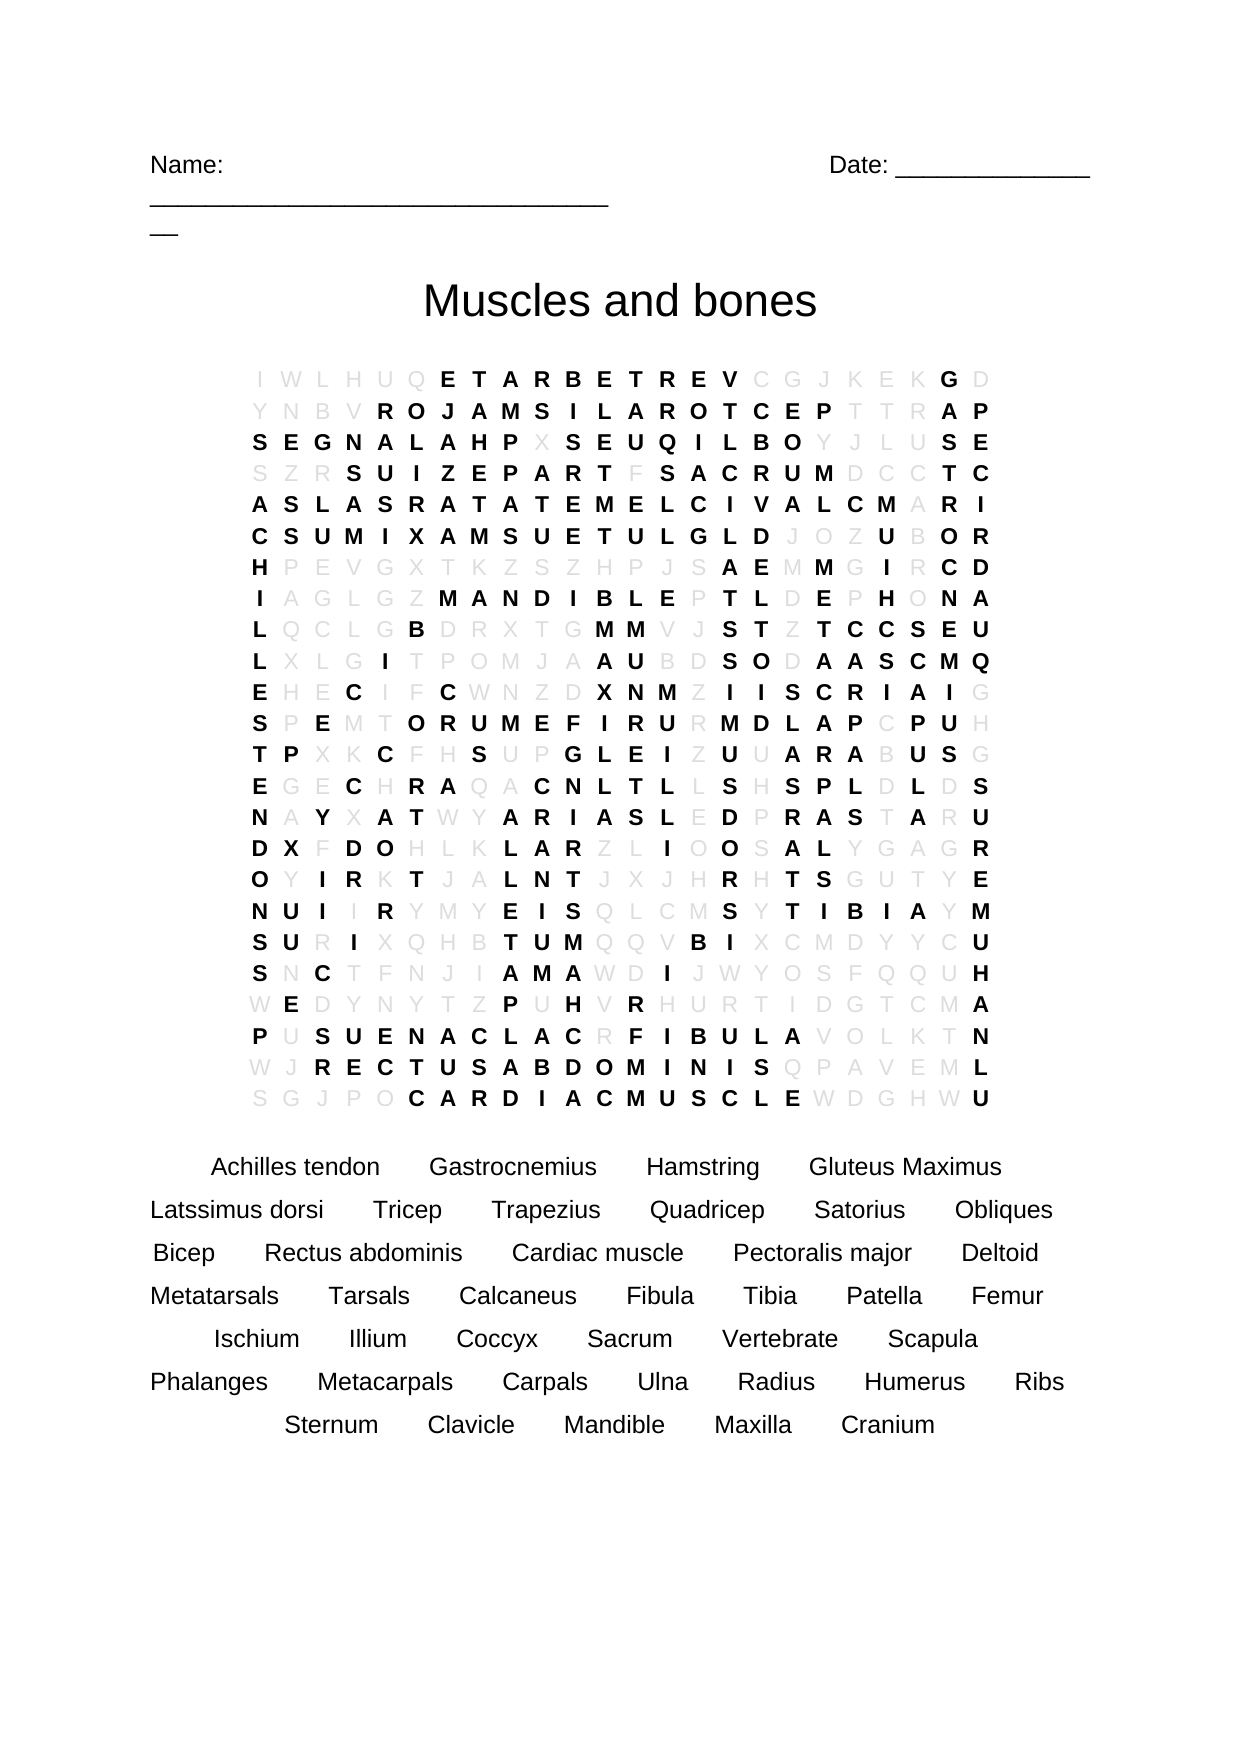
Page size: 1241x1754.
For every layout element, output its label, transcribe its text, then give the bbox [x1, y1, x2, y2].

table_cell T [871, 801, 902, 833]
table_cell Q [401, 926, 432, 958]
table_cell T [432, 989, 463, 1020]
table_cell O [777, 426, 808, 458]
table_cell H [464, 426, 495, 458]
table_cell U [965, 1083, 996, 1114]
table_cell L [307, 645, 338, 676]
table_cell N [965, 1020, 996, 1051]
table_cell Y [840, 833, 871, 864]
table_cell I [307, 895, 338, 926]
table_cell I [369, 520, 401, 551]
table_cell Y [464, 895, 495, 926]
table_header L [307, 364, 338, 395]
table_cell L [902, 770, 933, 801]
table_cell E [558, 489, 589, 520]
table_cell X [369, 926, 401, 958]
table_cell O [589, 1051, 620, 1083]
table_cell A [526, 833, 557, 864]
table_cell N [244, 895, 275, 926]
table_cell L [338, 614, 369, 645]
table_cell C [902, 989, 933, 1020]
table_cell I [338, 895, 369, 926]
table_cell S [902, 614, 933, 645]
table_cell I [558, 395, 589, 426]
table_cell O [683, 833, 714, 864]
table_cell I [558, 583, 589, 614]
table_cell U [620, 645, 651, 676]
table_cell R [464, 1083, 495, 1114]
table_cell U [777, 458, 808, 489]
table_cell T [589, 458, 620, 489]
table_cell D [526, 583, 557, 614]
table_cell S [777, 770, 808, 801]
table_cell S [526, 395, 557, 426]
table_cell Q [651, 426, 683, 458]
table_cell A [432, 426, 463, 458]
table_cell L [683, 770, 714, 801]
table_cell Q [777, 1051, 808, 1083]
table_cell A [808, 801, 839, 833]
table_cell I [965, 489, 996, 520]
table_cell Y [401, 989, 432, 1020]
table_cell Z [840, 520, 871, 551]
table_cell M [965, 895, 996, 926]
table_cell D [307, 989, 338, 1020]
table_cell M [714, 708, 745, 739]
table_header A [495, 364, 526, 395]
table_cell M [495, 645, 526, 676]
table_cell T [464, 489, 495, 520]
table_cell P [432, 645, 463, 676]
table_cell E [651, 583, 683, 614]
table_cell N [934, 583, 965, 614]
table_cell R [714, 864, 745, 895]
table_cell S [244, 1083, 275, 1114]
table_cell I [871, 676, 902, 708]
table_cell X [526, 426, 557, 458]
table_cell U [275, 895, 307, 926]
table_cell R [683, 708, 714, 739]
table_cell R [714, 989, 745, 1020]
table_cell C [589, 1083, 620, 1114]
table_cell Z [495, 551, 526, 583]
table_cell A [495, 770, 526, 801]
table_cell Z [526, 676, 557, 708]
table_cell N [401, 958, 432, 989]
table_cell G [369, 551, 401, 583]
table_cell O [401, 395, 432, 426]
table_cell T [745, 614, 777, 645]
table_cell I [871, 895, 902, 926]
table_cell Y [401, 895, 432, 926]
table_cell K [464, 833, 495, 864]
table_cell U [965, 926, 996, 958]
table_cell J [432, 395, 463, 426]
table_cell D [338, 833, 369, 864]
table_cell S [777, 676, 808, 708]
table_cell I [714, 926, 745, 958]
table_cell U [464, 708, 495, 739]
table_header R [526, 364, 557, 395]
table_cell V [338, 551, 369, 583]
table_cell A [369, 426, 401, 458]
table_cell R [934, 801, 965, 833]
table_cell S [808, 958, 839, 989]
table_cell I [651, 739, 683, 770]
table_cell C [965, 458, 996, 489]
table_cell M [338, 520, 369, 551]
table_cell R [558, 458, 589, 489]
table_cell O [808, 520, 839, 551]
table_cell G [275, 770, 307, 801]
table_cell X [620, 864, 651, 895]
table_cell U [526, 989, 557, 1020]
table_cell L [589, 395, 620, 426]
table_cell B [526, 1051, 557, 1083]
table_cell L [307, 489, 338, 520]
table_cell R [307, 1051, 338, 1083]
table_cell M [432, 895, 463, 926]
table_cell A [840, 739, 871, 770]
table_cell H [902, 1083, 933, 1114]
table_cell Q [589, 926, 620, 958]
table_cell Y [934, 895, 965, 926]
table_cell G [871, 1083, 902, 1114]
table_cell M [934, 989, 965, 1020]
table_cell M [432, 583, 463, 614]
table_cell X [275, 645, 307, 676]
table_cell L [714, 426, 745, 458]
table_cell S [683, 1083, 714, 1114]
table_cell Z [275, 458, 307, 489]
table_cell C [464, 1020, 495, 1051]
table_cell A [902, 801, 933, 833]
table_cell C [871, 614, 902, 645]
table_cell U [965, 801, 996, 833]
table_cell A [432, 489, 463, 520]
table_cell E [777, 1083, 808, 1114]
table_cell W [244, 1051, 275, 1083]
table_cell A [432, 520, 463, 551]
table_cell O [840, 1020, 871, 1051]
table_cell M [808, 458, 839, 489]
table_cell L [620, 895, 651, 926]
table_cell X [275, 833, 307, 864]
table_cell O [714, 833, 745, 864]
table_cell O [244, 864, 275, 895]
table_cell T [777, 895, 808, 926]
table_cell L [745, 583, 777, 614]
table_cell F [401, 676, 432, 708]
table_cell U [275, 926, 307, 958]
table_cell G [558, 739, 589, 770]
table_cell P [275, 551, 307, 583]
table_cell U [651, 708, 683, 739]
table_cell I [651, 1051, 683, 1083]
table_cell Y [275, 864, 307, 895]
table_cell J [840, 426, 871, 458]
table_cell T [840, 395, 871, 426]
table_cell U [495, 739, 526, 770]
table_cell D [714, 801, 745, 833]
table_cell R [558, 833, 589, 864]
table_cell R [369, 895, 401, 926]
text Achilles tendon Gastrocnemius Hamstring Gluteus Maximus Latssimus dorsi Tricep Trapezius Quadricep Satorius Obliques Bicep Rectus abdominis Cardiac muscle Pectoralis major Deltoid Metatarsals Tarsals Calcaneus Fibula Tibia Patella Femur Ischium Illium Coccyx Sacrum Vertebrate Scapula Phalanges Metacarpals Carpals Ulna Radius Humerus Ribs Sternum Clavicle Mandible Maxilla Cranium [150, 1151, 1090, 1439]
table_cell S [934, 739, 965, 770]
table_cell H [244, 551, 275, 583]
table_cell A [902, 833, 933, 864]
table_cell X [745, 926, 777, 958]
table_cell U [714, 1020, 745, 1051]
table_cell R [777, 801, 808, 833]
table_cell R [307, 926, 338, 958]
table_cell U [902, 426, 933, 458]
table_cell M [558, 926, 589, 958]
table_cell S [714, 614, 745, 645]
table_cell S [558, 895, 589, 926]
table_cell U [871, 520, 902, 551]
table_cell E [777, 395, 808, 426]
table_cell S [683, 551, 714, 583]
table_cell U [526, 520, 557, 551]
table_cell G [840, 551, 871, 583]
table_cell C [244, 520, 275, 551]
table_cell B [683, 926, 714, 958]
table_cell Y [745, 958, 777, 989]
table_cell A [777, 489, 808, 520]
table_cell T [902, 864, 933, 895]
table_cell O [902, 583, 933, 614]
table_cell P [275, 739, 307, 770]
table_cell U [871, 864, 902, 895]
table_header E [432, 364, 463, 395]
table_cell D [840, 458, 871, 489]
table_header E [683, 364, 714, 395]
table_cell C [934, 551, 965, 583]
table_cell A [526, 1020, 557, 1051]
table_cell S [338, 458, 369, 489]
table_cell M [495, 708, 526, 739]
table_cell S [369, 489, 401, 520]
table_cell M [683, 895, 714, 926]
table_cell C [745, 395, 777, 426]
table_cell V [871, 1051, 902, 1083]
table_cell E [307, 770, 338, 801]
table_cell A [464, 395, 495, 426]
table_cell I [526, 1083, 557, 1114]
table_cell R [464, 614, 495, 645]
table_cell Y [934, 864, 965, 895]
table_cell T [526, 489, 557, 520]
table_cell W [244, 989, 275, 1020]
table_cell O [369, 1083, 401, 1114]
table_cell U [620, 426, 651, 458]
table_cell D [840, 1083, 871, 1114]
table_cell I [714, 489, 745, 520]
table_cell T [401, 645, 432, 676]
table_cell M [871, 489, 902, 520]
table_cell J [275, 1051, 307, 1083]
table_cell P [808, 395, 839, 426]
table_cell P [840, 583, 871, 614]
table_cell Y [808, 426, 839, 458]
table_cell H [558, 989, 589, 1020]
table_cell A [808, 708, 839, 739]
table_cell Z [777, 614, 808, 645]
table_cell M [651, 676, 683, 708]
table_cell V [651, 926, 683, 958]
table_cell S [714, 645, 745, 676]
table_cell U [432, 1051, 463, 1083]
table_cell N [683, 1051, 714, 1083]
table_cell J [526, 645, 557, 676]
table_cell I [651, 1020, 683, 1051]
table_cell L [840, 770, 871, 801]
table_cell V [589, 989, 620, 1020]
table_cell L [871, 1020, 902, 1051]
table_cell R [934, 489, 965, 520]
table_cell I [651, 958, 683, 989]
table_header I [244, 364, 275, 395]
table_cell P [808, 770, 839, 801]
table_cell H [965, 708, 996, 739]
table_cell K [369, 864, 401, 895]
table_cell J [432, 958, 463, 989]
table_cell T [244, 739, 275, 770]
table_cell A [495, 1051, 526, 1083]
table_cell H [683, 864, 714, 895]
table_cell R [307, 458, 338, 489]
table_cell S [244, 926, 275, 958]
table_cell Y [338, 989, 369, 1020]
table_cell L [808, 833, 839, 864]
table_cell T [338, 958, 369, 989]
table_cell D [745, 708, 777, 739]
table_cell J [683, 614, 714, 645]
table_cell P [840, 708, 871, 739]
table_cell R [902, 551, 933, 583]
table_cell G [369, 614, 401, 645]
table_cell J [683, 958, 714, 989]
table_cell I [777, 989, 808, 1020]
table_cell E [338, 1051, 369, 1083]
table_cell N [401, 1020, 432, 1051]
table_cell A [934, 395, 965, 426]
table_cell T [432, 551, 463, 583]
table_cell D [558, 1051, 589, 1083]
table_cell A [902, 489, 933, 520]
table_cell U [620, 520, 651, 551]
table_cell R [651, 395, 683, 426]
table_cell A [902, 676, 933, 708]
table_cell A [495, 801, 526, 833]
table_cell G [338, 645, 369, 676]
table_cell A [495, 489, 526, 520]
table_cell S [244, 958, 275, 989]
table_cell F [369, 958, 401, 989]
table_cell E [902, 1051, 933, 1083]
table_cell E [244, 770, 275, 801]
table_cell X [338, 801, 369, 833]
table_cell E [369, 1020, 401, 1051]
table_cell S [871, 645, 902, 676]
table_cell D [777, 583, 808, 614]
title Muscles and bones [150, 274, 1090, 326]
table_header D [965, 364, 996, 395]
table_cell C [808, 676, 839, 708]
table_cell M [526, 958, 557, 989]
table_cell R [401, 770, 432, 801]
table_cell I [307, 864, 338, 895]
table_cell N [244, 801, 275, 833]
table_cell P [495, 989, 526, 1020]
table_cell W [432, 801, 463, 833]
table_cell A [432, 1020, 463, 1051]
table_cell A [777, 833, 808, 864]
table_cell I [714, 676, 745, 708]
table_cell N [275, 395, 307, 426]
table_cell T [401, 1051, 432, 1083]
table_cell M [620, 1083, 651, 1114]
table_cell I [808, 895, 839, 926]
table_cell I [464, 958, 495, 989]
table_cell A [808, 645, 839, 676]
table_cell J [777, 520, 808, 551]
table_cell U [369, 458, 401, 489]
table_cell A [777, 1020, 808, 1051]
table_cell P [526, 739, 557, 770]
table_cell J [307, 1083, 338, 1114]
table_cell H [745, 770, 777, 801]
table_cell L [651, 489, 683, 520]
table_cell S [714, 770, 745, 801]
table_header J [808, 364, 839, 395]
table_cell P [244, 1020, 275, 1051]
table_cell Y [871, 926, 902, 958]
table_cell H [369, 770, 401, 801]
table_cell I [369, 676, 401, 708]
table_cell M [934, 645, 965, 676]
table_cell E [683, 801, 714, 833]
table_cell B [840, 895, 871, 926]
table_cell O [934, 520, 965, 551]
table_cell T [369, 708, 401, 739]
table_cell G [840, 989, 871, 1020]
table_cell A [558, 958, 589, 989]
table_cell P [965, 395, 996, 426]
table_cell U [745, 739, 777, 770]
table_cell I [745, 676, 777, 708]
table_cell C [840, 489, 871, 520]
table_cell A [840, 645, 871, 676]
table_cell F [401, 739, 432, 770]
table_cell Y [307, 801, 338, 833]
table_cell R [840, 676, 871, 708]
table_cell C [651, 895, 683, 926]
table_cell U [934, 708, 965, 739]
table_cell M [777, 551, 808, 583]
table_cell S [714, 895, 745, 926]
table_cell V [338, 395, 369, 426]
table_cell L [651, 801, 683, 833]
table_cell D [965, 551, 996, 583]
table_cell Z [432, 458, 463, 489]
table_cell A [464, 864, 495, 895]
table_cell K [464, 551, 495, 583]
table_cell V [651, 614, 683, 645]
table_cell E [934, 614, 965, 645]
table_cell U [275, 1020, 307, 1051]
table_cell A [714, 551, 745, 583]
table_cell P [495, 426, 526, 458]
table_cell N [275, 958, 307, 989]
table_cell C [369, 739, 401, 770]
table_cell O [745, 645, 777, 676]
table_cell M [495, 395, 526, 426]
table_cell N [495, 583, 526, 614]
table_cell D [934, 770, 965, 801]
table_cell F [840, 958, 871, 989]
table_cell S [840, 801, 871, 833]
table_cell Z [464, 989, 495, 1020]
table_cell E [275, 989, 307, 1020]
table_cell T [871, 989, 902, 1020]
table_cell H [401, 833, 432, 864]
table_cell L [495, 1020, 526, 1051]
table_cell Y [902, 926, 933, 958]
table_cell X [401, 520, 432, 551]
table_header W [275, 364, 307, 395]
table_cell L [401, 426, 432, 458]
table_cell B [683, 1020, 714, 1051]
table_cell C [526, 770, 557, 801]
table_cell H [651, 989, 683, 1020]
table_cell R [745, 458, 777, 489]
table_cell S [965, 770, 996, 801]
table_cell T [777, 864, 808, 895]
table_cell I [934, 676, 965, 708]
table_cell D [244, 833, 275, 864]
table_cell Q [965, 645, 996, 676]
table_cell A [275, 801, 307, 833]
table_cell M [589, 489, 620, 520]
table_header G [934, 364, 965, 395]
table_cell E [558, 520, 589, 551]
table_header E [871, 364, 902, 395]
table_cell T [589, 520, 620, 551]
table_cell L [745, 1083, 777, 1114]
table_cell S [244, 426, 275, 458]
table_cell E [307, 551, 338, 583]
table_cell A [432, 770, 463, 801]
table_cell S [244, 458, 275, 489]
table_cell F [558, 708, 589, 739]
table_cell S [275, 489, 307, 520]
table_cell C [369, 1051, 401, 1083]
table_cell C [871, 708, 902, 739]
table_cell E [244, 676, 275, 708]
table_cell I [369, 645, 401, 676]
table_cell C [401, 1083, 432, 1114]
table_cell W [464, 676, 495, 708]
table_cell A [275, 583, 307, 614]
table_cell Q [589, 895, 620, 926]
table_cell R [620, 989, 651, 1020]
table_cell L [244, 614, 275, 645]
table_cell L [338, 583, 369, 614]
table_cell J [432, 864, 463, 895]
table_cell E [620, 489, 651, 520]
table_cell O [777, 958, 808, 989]
table_cell V [745, 489, 777, 520]
table_cell E [808, 583, 839, 614]
table_cell L [745, 1020, 777, 1051]
table_cell C [714, 1083, 745, 1114]
table_cell A [526, 458, 557, 489]
table_cell T [934, 458, 965, 489]
table_cell S [620, 801, 651, 833]
table_cell C [307, 614, 338, 645]
table_cell W [934, 1083, 965, 1114]
table_cell C [307, 958, 338, 989]
table_cell G [934, 833, 965, 864]
table_cell H [589, 551, 620, 583]
table_cell A [244, 489, 275, 520]
table_cell C [338, 770, 369, 801]
table_cell S [307, 1020, 338, 1051]
table_cell J [651, 864, 683, 895]
table_cell P [683, 583, 714, 614]
table_cell T [714, 583, 745, 614]
table_cell L [777, 708, 808, 739]
table_header H [338, 364, 369, 395]
table_header Name: ___________________________________ [150, 150, 620, 274]
table_cell H [432, 926, 463, 958]
table_header B [558, 364, 589, 395]
table_cell K [902, 1020, 933, 1051]
table_cell I [651, 833, 683, 864]
table_cell A [432, 1083, 463, 1114]
table_cell B [902, 520, 933, 551]
table_cell H [432, 739, 463, 770]
table_cell O [369, 833, 401, 864]
table_cell T [401, 864, 432, 895]
table_cell S [808, 864, 839, 895]
table_cell Z [401, 583, 432, 614]
table_cell O [401, 708, 432, 739]
table_cell M [620, 1051, 651, 1083]
table_cell L [808, 489, 839, 520]
table_cell C [338, 676, 369, 708]
table_cell R [965, 520, 996, 551]
table_header E [589, 364, 620, 395]
table_cell Y [464, 801, 495, 833]
table_cell E [495, 895, 526, 926]
table_cell L [495, 833, 526, 864]
table_cell L [871, 426, 902, 458]
table_cell A [965, 583, 996, 614]
table_cell M [808, 551, 839, 583]
table_cell L [620, 833, 651, 864]
table_cell I [526, 895, 557, 926]
table_cell B [745, 426, 777, 458]
table_cell G [307, 426, 338, 458]
table_cell C [902, 458, 933, 489]
table_cell K [338, 739, 369, 770]
table_cell S [464, 739, 495, 770]
table_cell T [808, 614, 839, 645]
table_cell M [589, 614, 620, 645]
table_cell N [495, 676, 526, 708]
table_cell D [683, 645, 714, 676]
table_cell E [464, 458, 495, 489]
table_cell Q [275, 614, 307, 645]
table_cell R [589, 1020, 620, 1051]
table_cell R [369, 395, 401, 426]
table_cell E [275, 426, 307, 458]
table_cell T [745, 989, 777, 1020]
table_header T [620, 364, 651, 395]
table_cell L [495, 864, 526, 895]
table_cell U [683, 989, 714, 1020]
table_cell N [558, 770, 589, 801]
table_cell X [401, 551, 432, 583]
table_cell U [651, 1083, 683, 1114]
table_cell C [934, 926, 965, 958]
table_cell C [840, 614, 871, 645]
table_cell M [620, 614, 651, 645]
table_cell D [620, 958, 651, 989]
table_cell I [558, 801, 589, 833]
table_cell Z [558, 551, 589, 583]
table_cell C [558, 1020, 589, 1051]
table_cell E [620, 739, 651, 770]
table_cell S [495, 520, 526, 551]
table_cell R [808, 739, 839, 770]
table_cell M [808, 926, 839, 958]
table_header U [369, 364, 401, 395]
table_cell E [589, 426, 620, 458]
table_cell G [558, 614, 589, 645]
table_cell W [714, 958, 745, 989]
table_cell L [651, 770, 683, 801]
table_cell T [934, 1020, 965, 1051]
table_cell S [745, 833, 777, 864]
table_cell R [338, 864, 369, 895]
table_cell L [589, 739, 620, 770]
table_cell F [307, 833, 338, 864]
table_cell S [275, 520, 307, 551]
table_cell D [871, 770, 902, 801]
table_cell D [777, 645, 808, 676]
table_cell H [871, 583, 902, 614]
table_cell J [589, 864, 620, 895]
table_cell U [526, 926, 557, 958]
table_cell P [495, 458, 526, 489]
table_cell I [871, 551, 902, 583]
table_cell D [558, 676, 589, 708]
table_cell L [965, 1051, 996, 1083]
table_cell M [338, 708, 369, 739]
table_cell B [401, 614, 432, 645]
table_cell D [432, 614, 463, 645]
table_cell P [808, 1051, 839, 1083]
table_cell R [902, 395, 933, 426]
table_cell L [651, 520, 683, 551]
table_cell E [965, 864, 996, 895]
table_cell E [965, 426, 996, 458]
table_cell G [965, 676, 996, 708]
table_cell T [558, 864, 589, 895]
table_cell A [558, 1083, 589, 1114]
table_cell I [683, 426, 714, 458]
table_cell G [840, 864, 871, 895]
table_cell Q [902, 958, 933, 989]
table_cell Z [683, 739, 714, 770]
table_cell E [307, 676, 338, 708]
table_cell U [902, 739, 933, 770]
table_cell N [338, 426, 369, 458]
table_cell S [558, 426, 589, 458]
table_cell C [683, 489, 714, 520]
table_cell P [745, 801, 777, 833]
table_cell L [244, 645, 275, 676]
table_cell H [745, 864, 777, 895]
table_header R [651, 364, 683, 395]
table_cell U [714, 739, 745, 770]
table_header Date: ______________ [620, 150, 1090, 274]
table_header K [840, 364, 871, 395]
table_cell Q [871, 958, 902, 989]
table_header T [464, 364, 495, 395]
table_cell C [902, 645, 933, 676]
table_cell M [464, 520, 495, 551]
table_cell O [683, 395, 714, 426]
table_header C [745, 364, 777, 395]
table_cell A [464, 583, 495, 614]
table_cell M [934, 1051, 965, 1083]
table_cell Q [464, 770, 495, 801]
table_cell I [714, 1051, 745, 1083]
table_cell G [871, 833, 902, 864]
table_cell S [934, 426, 965, 458]
table_cell U [934, 958, 965, 989]
table_cell Z [683, 676, 714, 708]
table_cell E [526, 708, 557, 739]
table_cell T [526, 614, 557, 645]
table_cell Y [745, 895, 777, 926]
table_cell P [338, 1083, 369, 1114]
table_cell R [526, 801, 557, 833]
table_cell A [338, 489, 369, 520]
table_cell S [464, 1051, 495, 1083]
table_header Q [401, 364, 432, 395]
table_cell S [651, 458, 683, 489]
table_cell B [651, 645, 683, 676]
table_cell L [620, 583, 651, 614]
table_cell A [620, 395, 651, 426]
table_cell A [369, 801, 401, 833]
table_cell B [589, 583, 620, 614]
table_cell L [432, 833, 463, 864]
table_cell I [338, 926, 369, 958]
table_cell V [808, 1020, 839, 1051]
table_cell A [589, 645, 620, 676]
table_cell D [840, 926, 871, 958]
table_cell H [275, 676, 307, 708]
table_header K [902, 364, 933, 395]
table_cell J [651, 551, 683, 583]
table_cell N [369, 989, 401, 1020]
table_cell D [495, 1083, 526, 1114]
table_cell T [495, 926, 526, 958]
table_cell N [620, 676, 651, 708]
table_cell N [526, 864, 557, 895]
table_cell R [401, 489, 432, 520]
table_cell A [902, 895, 933, 926]
table_cell T [871, 395, 902, 426]
table_cell D [745, 520, 777, 551]
table_cell W [589, 958, 620, 989]
table_header V [714, 364, 745, 395]
table_cell B [307, 395, 338, 426]
table_cell R [620, 708, 651, 739]
table_cell B [871, 739, 902, 770]
table_cell C [714, 458, 745, 489]
table_cell D [808, 989, 839, 1020]
table_cell G [275, 1083, 307, 1114]
table_cell F [620, 1020, 651, 1051]
table_cell G [965, 739, 996, 770]
table_cell A [589, 801, 620, 833]
table_cell A [495, 958, 526, 989]
table_cell U [965, 614, 996, 645]
table_cell Z [589, 833, 620, 864]
table_cell A [965, 989, 996, 1020]
table_cell H [965, 958, 996, 989]
table_cell X [307, 739, 338, 770]
table_cell T [401, 801, 432, 833]
table_cell C [432, 676, 463, 708]
table_cell C [777, 926, 808, 958]
table_cell G [683, 520, 714, 551]
table_cell U [338, 1020, 369, 1051]
table_cell L [714, 520, 745, 551]
table_cell F [620, 458, 651, 489]
table_cell I [401, 458, 432, 489]
table_cell A [683, 458, 714, 489]
table_cell S [526, 551, 557, 583]
table_cell U [307, 520, 338, 551]
table_cell A [777, 739, 808, 770]
table_cell O [464, 645, 495, 676]
table_cell A [558, 645, 589, 676]
table_cell T [620, 770, 651, 801]
table_cell E [307, 708, 338, 739]
table_cell I [244, 583, 275, 614]
table_cell Q [620, 926, 651, 958]
table_cell C [871, 458, 902, 489]
table_cell T [714, 395, 745, 426]
table_cell X [589, 676, 620, 708]
table_cell P [620, 551, 651, 583]
table_cell G [369, 583, 401, 614]
table_cell Y [244, 395, 275, 426]
table_cell L [589, 770, 620, 801]
table_cell A [840, 1051, 871, 1083]
table_cell X [495, 614, 526, 645]
table_cell S [244, 708, 275, 739]
table_cell S [745, 1051, 777, 1083]
table_cell I [589, 708, 620, 739]
table_cell R [965, 833, 996, 864]
table_cell W [808, 1083, 839, 1114]
table_cell P [902, 708, 933, 739]
table_cell B [464, 926, 495, 958]
table_cell P [275, 708, 307, 739]
table_cell G [307, 583, 338, 614]
table_cell R [432, 708, 463, 739]
table_cell E [745, 551, 777, 583]
table_header G [777, 364, 808, 395]
